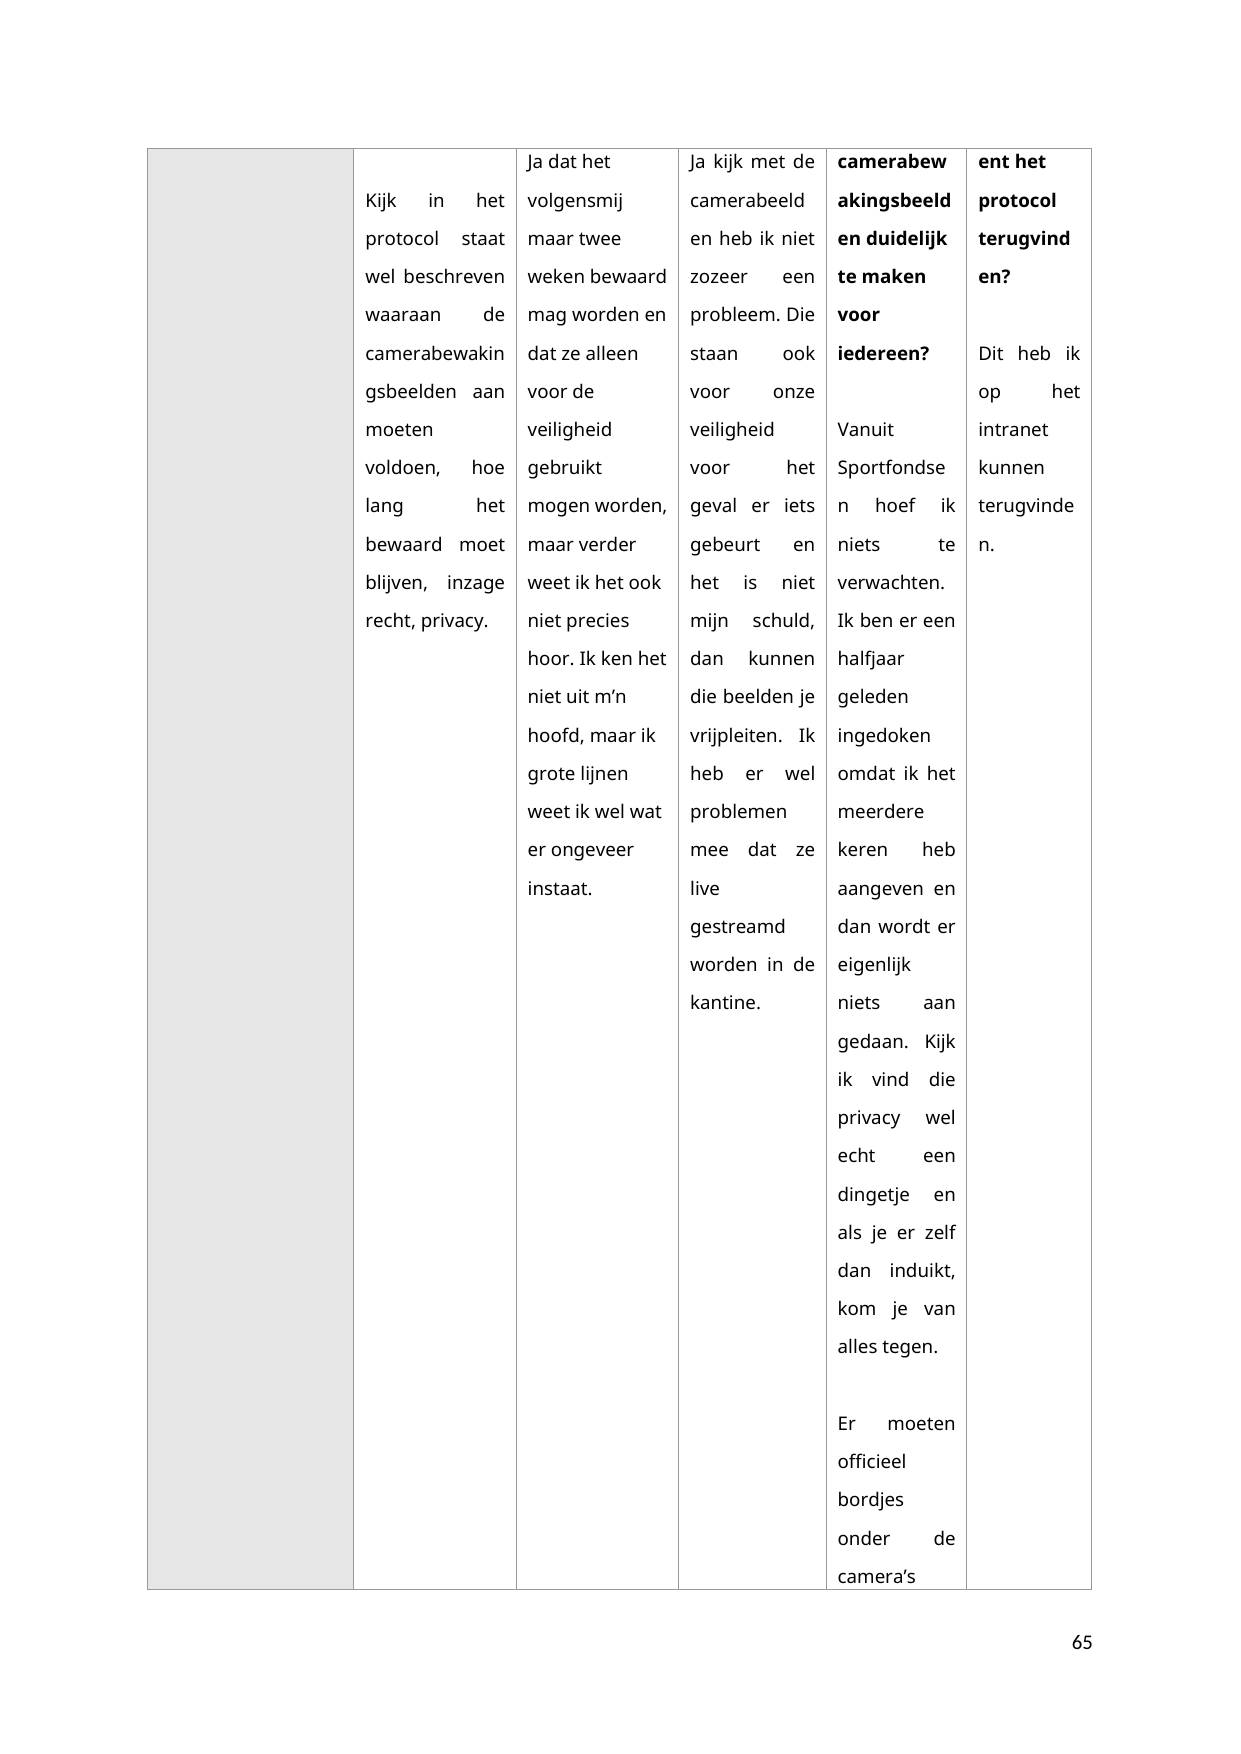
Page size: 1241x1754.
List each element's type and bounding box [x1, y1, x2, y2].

table_cell [679, 149, 826, 1589]
table_cell [827, 149, 966, 1589]
table_cell [354, 149, 516, 1589]
table_cell [967, 149, 1091, 1589]
table_cell [148, 149, 353, 1589]
table_cell [517, 149, 678, 1589]
